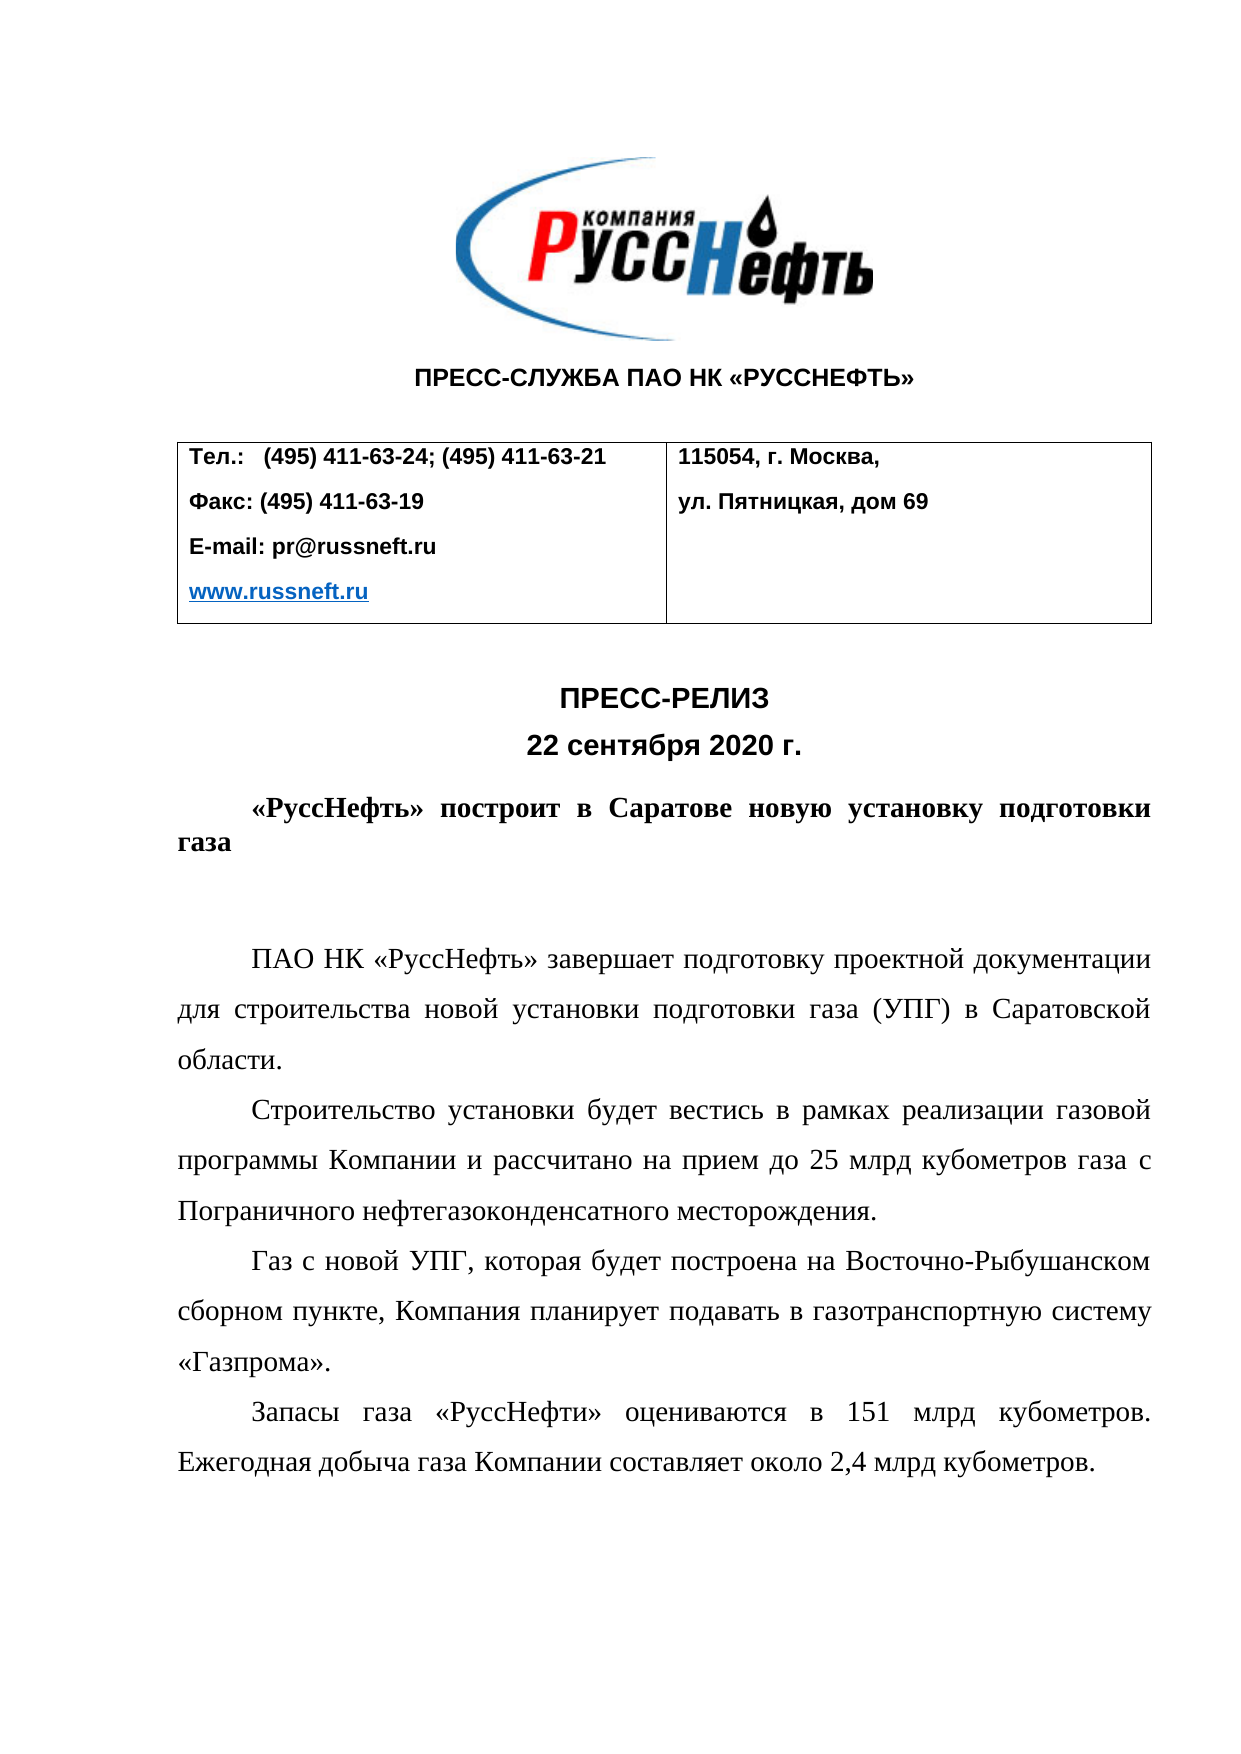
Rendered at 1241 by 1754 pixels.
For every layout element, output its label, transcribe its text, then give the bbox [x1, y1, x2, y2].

text Строительство установки будет вестись в рамках реализации газовой программы Компании и рассчитано на прием до 25 млрд кубометров газа с Пограничного нефтегазоконденсатного месторождения. [177, 1092, 1152, 1226]
text ПРЕСС-РЕЛИЗ [177, 681, 1152, 715]
picture [455, 157, 873, 341]
text 22 сентября 2020 г. [177, 728, 1152, 790]
text «РуссНефть» построит в Саратове новую установку подготовки газа [177, 790, 1152, 857]
text ПАО НК «РуссНефть» завершает подготовку проектной документации для строительства новой установки подготовки газа (УПГ) в Саратовской области. [177, 941, 1152, 1075]
table_header Тел.: (495) 411-63-24; (495) 411-63-21 Факс: (495) 411-63-19 E-mail: pr@russneft.ru www.russneft.ru [178, 443, 666, 623]
table_header . Москва, ул. Пятницкая, дом 69 [667, 443, 1151, 623]
text Газ с новой УПГ, которая будет построена на Восточно-Рыбушанском сборном пункте, Компания планирует подавать в газотранспортную систему «Газпрома». [177, 1243, 1152, 1377]
text ПРЕСС-СЛУЖБА ПАО НК «РУССНЕФТЬ» [177, 351, 1152, 392]
text Запасы газа «РуссНефти» оцениваются в 151 млрд кубометров. Ежегодная добыча газа Компании составляет около 2,4 млрд кубометров. [177, 1394, 1152, 1478]
